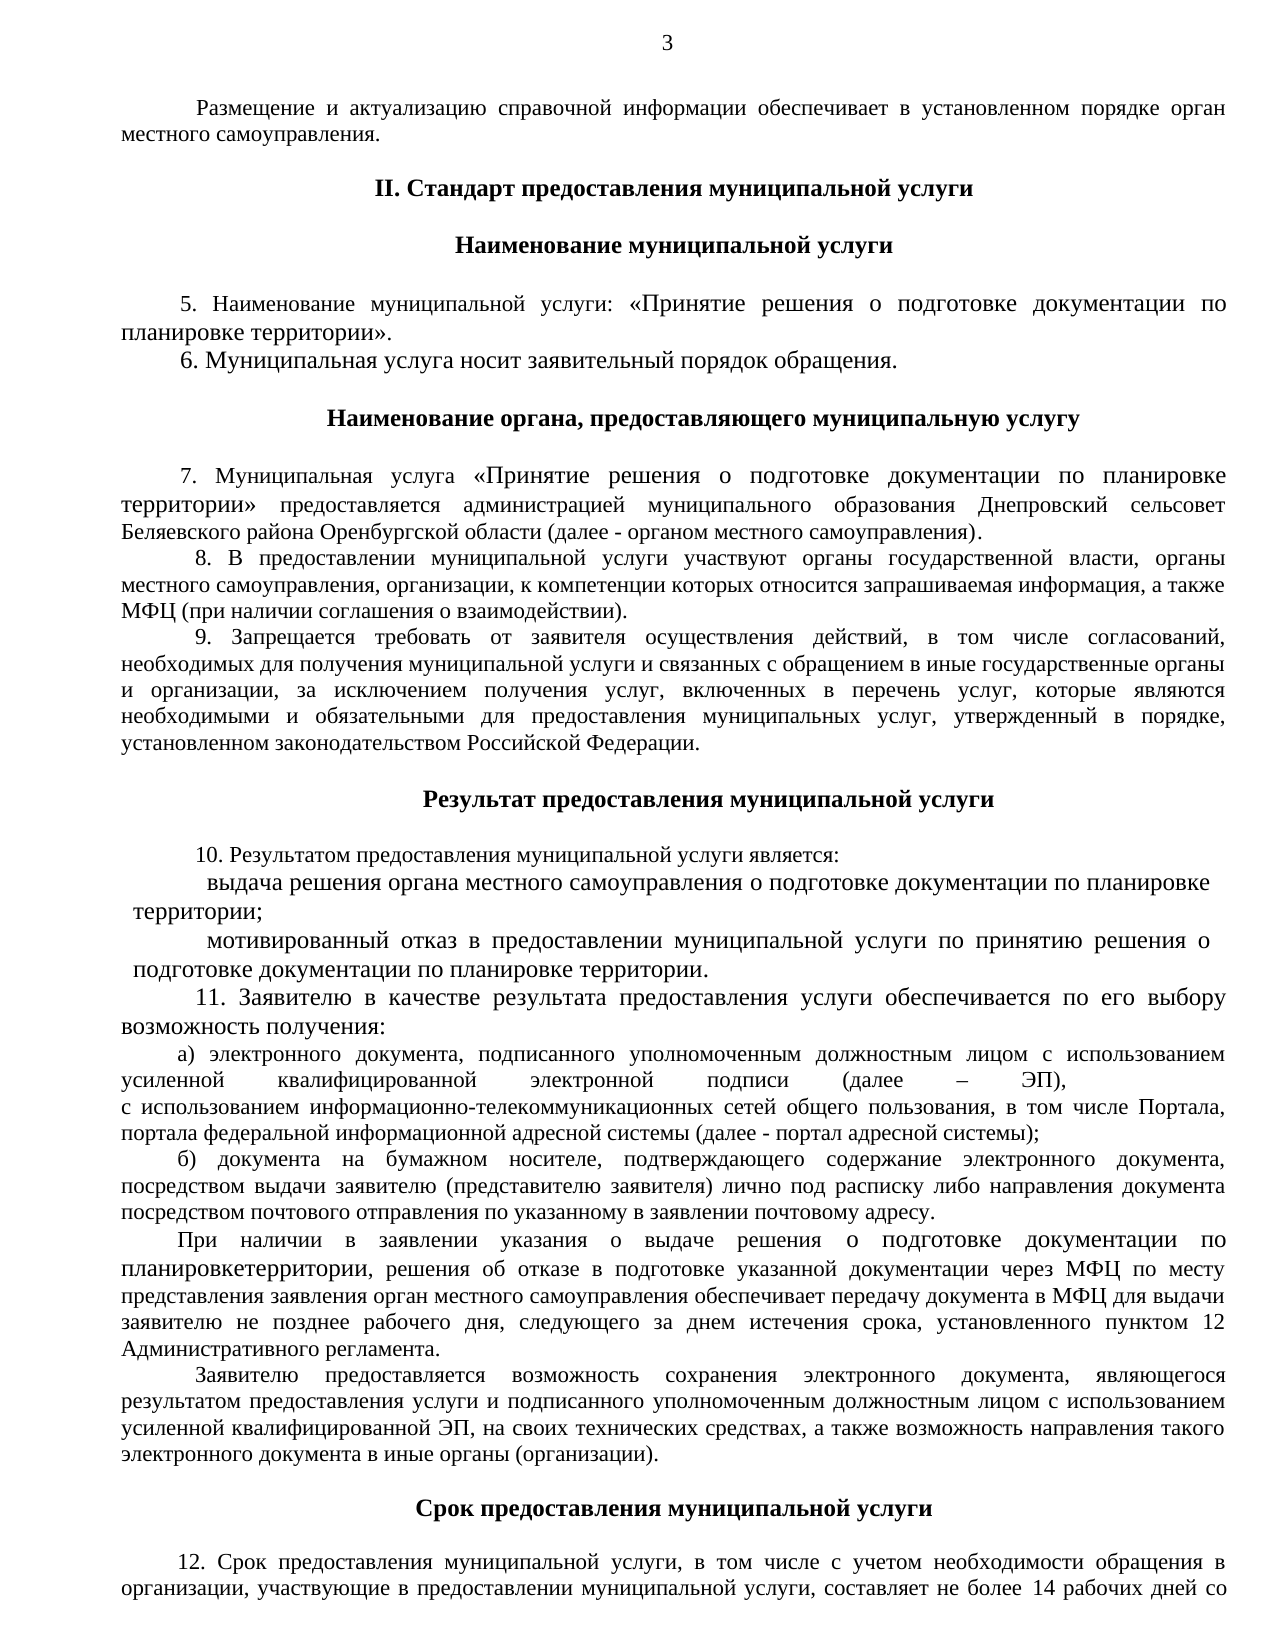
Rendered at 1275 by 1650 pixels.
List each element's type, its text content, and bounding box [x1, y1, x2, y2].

text При наличии в заявлении указания о выдаче решения о подготовке документации по планировкетерритории, решения об отказе в подготовке указанной документации через МФЦ по месту представления заявления орган местного самоуправления обеспечивает передачу документа в МФЦ для выдачи заявителю не позднее рабочего дня, следующего за днем истечения срока, установленного пунктом 12 Административного регламента. [121, 1224, 1227, 1361]
text б) документа на бумажном носителе, подтверждающего содержание электронного документа, посредством выдачи заявителю (представителю заявителя) лично под расписку либо направления документа посредством почтового отправления по указанному в заявлении почтовому адресу. [121, 1145, 1227, 1224]
text Заявителю предоставляется возможность сохранения электронного документа, являющегося результатом предоставления услуги и подписанного уполномоченным должностным лицом с использованием усиленной квалифицированной ЭП, на своих технических средствах, а также возможность направления такого электронного документа в иные органы (организации). [121, 1361, 1227, 1466]
text 8. В предоставлении муниципальной услуги участвуют органы государственной власти, органы местного самоуправления, организации, к компетенции которых относится запрашиваемая информация, а также МФЦ (при наличии соглашения о взаимодействии). [121, 544, 1227, 623]
text Наименование муниципальной услуги [121, 230, 1227, 259]
text а) электронного документа, подписанного уполномоченным должностным лицом с использованием усиленной квалифицированной электронной подписи (далее – ЭП), с использованием информационно-телекоммуникационных сетей общего пользования, в том числе Портала, портала федеральной информационной адресной системы (далее - портал адресной системы); [121, 1040, 1227, 1145]
text 9. Запрещается требовать от заявителя осуществления действий, в том числе согласований, необходимых для получения муниципальной услуги и связанных с обращением в иные государственные органы и организации, за исключением получения услуг, включенных в перечень услуг, которые являются необходимыми и обязательными для предоставления муниципальных услуг, утвержденный в порядке, установленном законодательством Российской Федерации. [121, 623, 1227, 755]
text 5. Наименование муниципальной услуги: «Принятие решения о подготовке документации по планировке территории». [121, 288, 1227, 345]
text Наименование органа, предоставляющего муниципальную услугу [121, 403, 1227, 432]
text 11. Заявителю в качестве результата предоставления услуги обеспечивается по его выбору возможность получения: [121, 982, 1227, 1040]
text Размещение и актуализацию справочной информации обеспечивает в установленном порядке орган местного самоуправления. [121, 94, 1227, 147]
text выдача решения органа местного самоуправления о подготовке документации по планировке территории; [133, 867, 1211, 925]
text мотивированный отказ в предоставлении муниципальной услуги по принятию решения о подготовке документации по планировке территории. [133, 925, 1211, 982]
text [121, 1548, 1227, 1601]
text II. Стандарт предоставления муниципальной услуги [121, 173, 1227, 202]
text 10. Результатом предоставления муниципальной услуги является: [121, 841, 1227, 867]
text Срок предоставления муниципальной услуги [121, 1493, 1227, 1522]
text 7. Муниципальная услуга «Принятие решения о подготовке документации по планировке территории» предоставляется администрацией муниципального образования Днепровский сельсовет Беляевского района Оренбургской области (далее - органом местного самоуправления). [121, 460, 1227, 544]
text 6. Муниципальная услуга носит заявительный порядок обращения. [121, 345, 1227, 374]
subtitle Результат предоставления муниципальной услуги [207, 784, 1210, 813]
